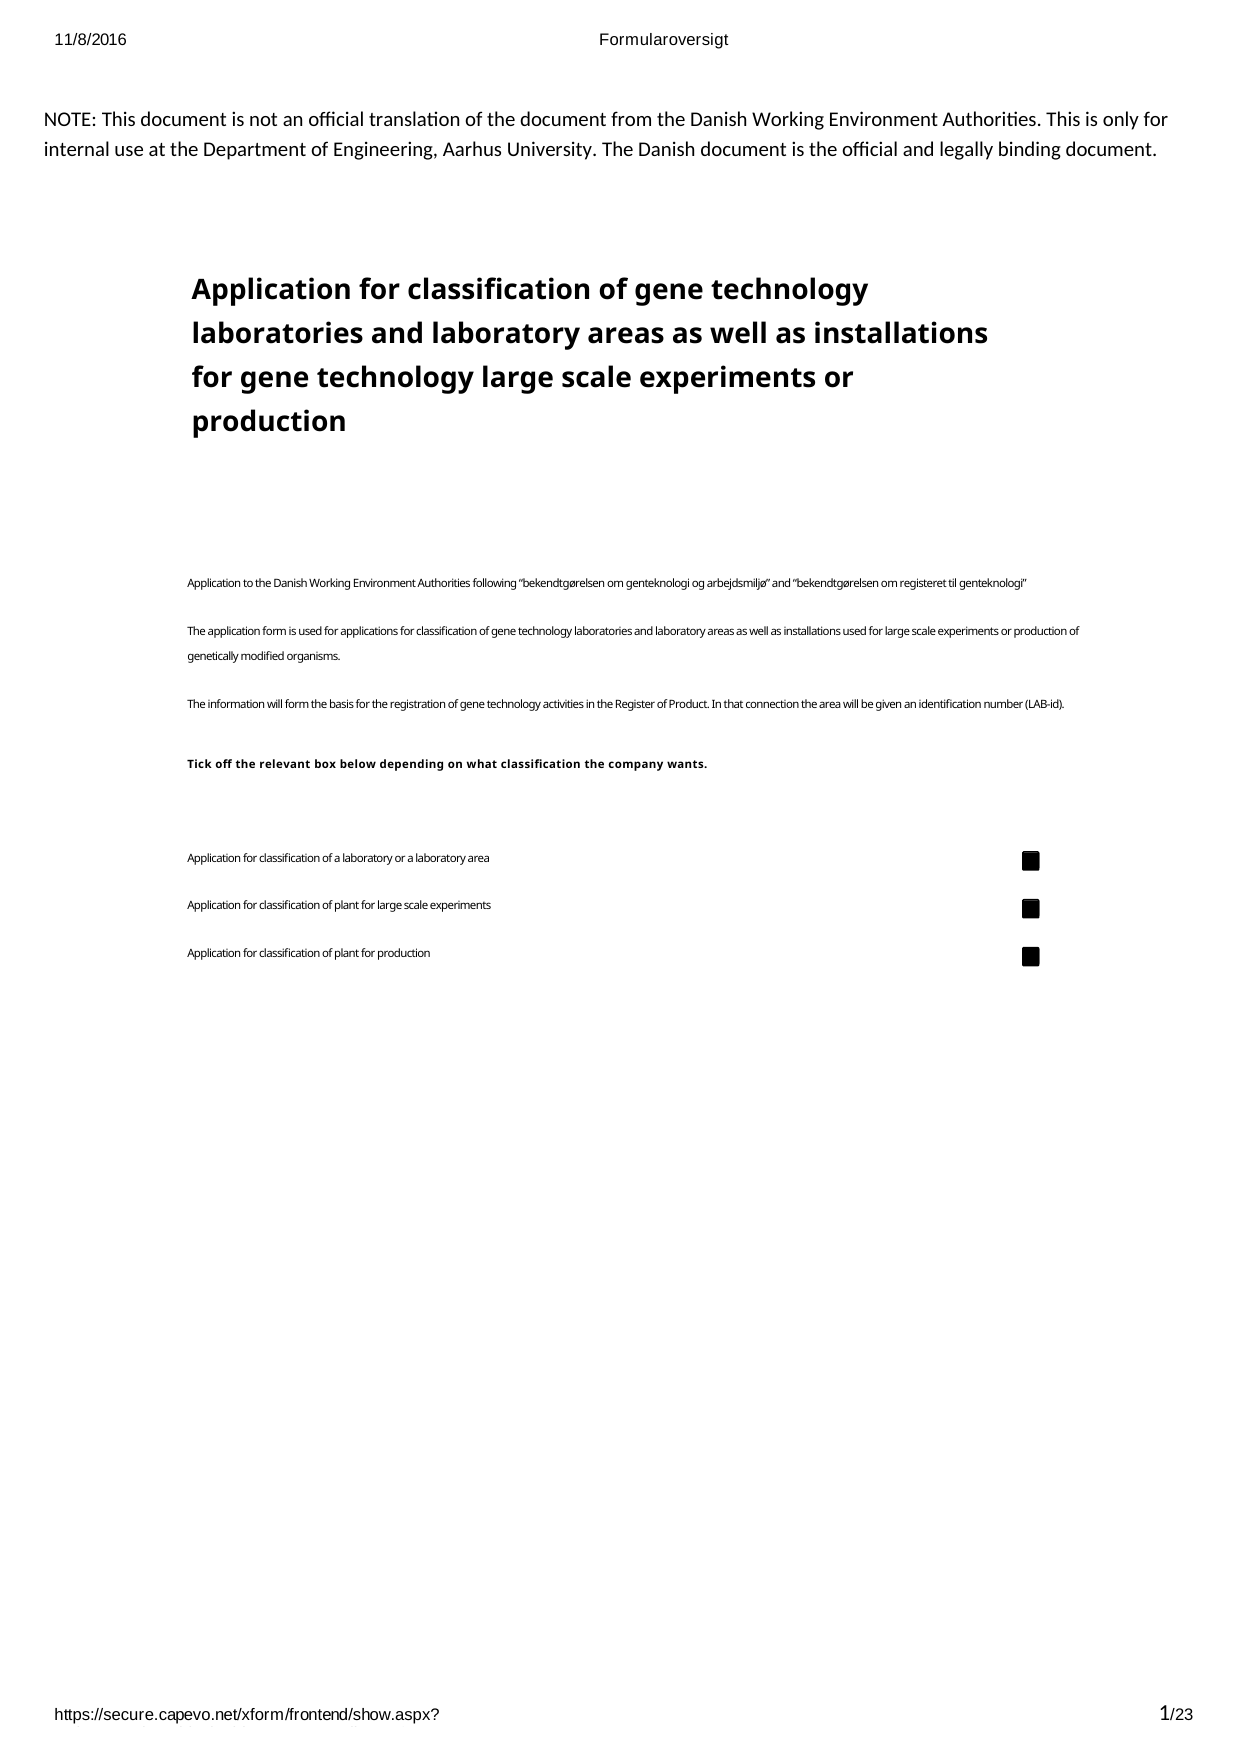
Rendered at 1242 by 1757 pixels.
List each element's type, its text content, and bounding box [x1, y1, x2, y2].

text Tick off the relevant box below depending on what classification the company wants. [187, 756, 1202, 771]
text Application for classification of gene technology laboratories and laboratory areas as well as installations for gene technology large scale experiments or production [191, 269, 1003, 440]
text Application to the Danish Working Environment Authorities following “bekendtgørelsen om genteknologi og arbejdsmiljø” and “bekendtgørelsen om registeret til genteknologi” [187, 575, 1124, 591]
text NOTE: This document is not an official translation of the document from the Danish Working Environment Authorities. This is only for internal use at the Department of Engineering, Aarhus University. The Danish document is the official and legally binding document. [44, 107, 1200, 161]
text Application for classification of plant for large scale experiments [187, 897, 1202, 913]
text Application for classification of plant for production [187, 945, 1202, 961]
text The application form is used for applications for classification of gene technology laboratories and laboratory areas as well as installations used for large scale experiments or production of genetically modified organisms. [187, 623, 1124, 663]
text Application for classification of a laboratory or a laboratory area [187, 850, 1202, 865]
text The information will form the basis for the registration of gene technology activities in the Register of Product. In that connection the area will be given an identification number (LAB-id). [187, 696, 1124, 712]
